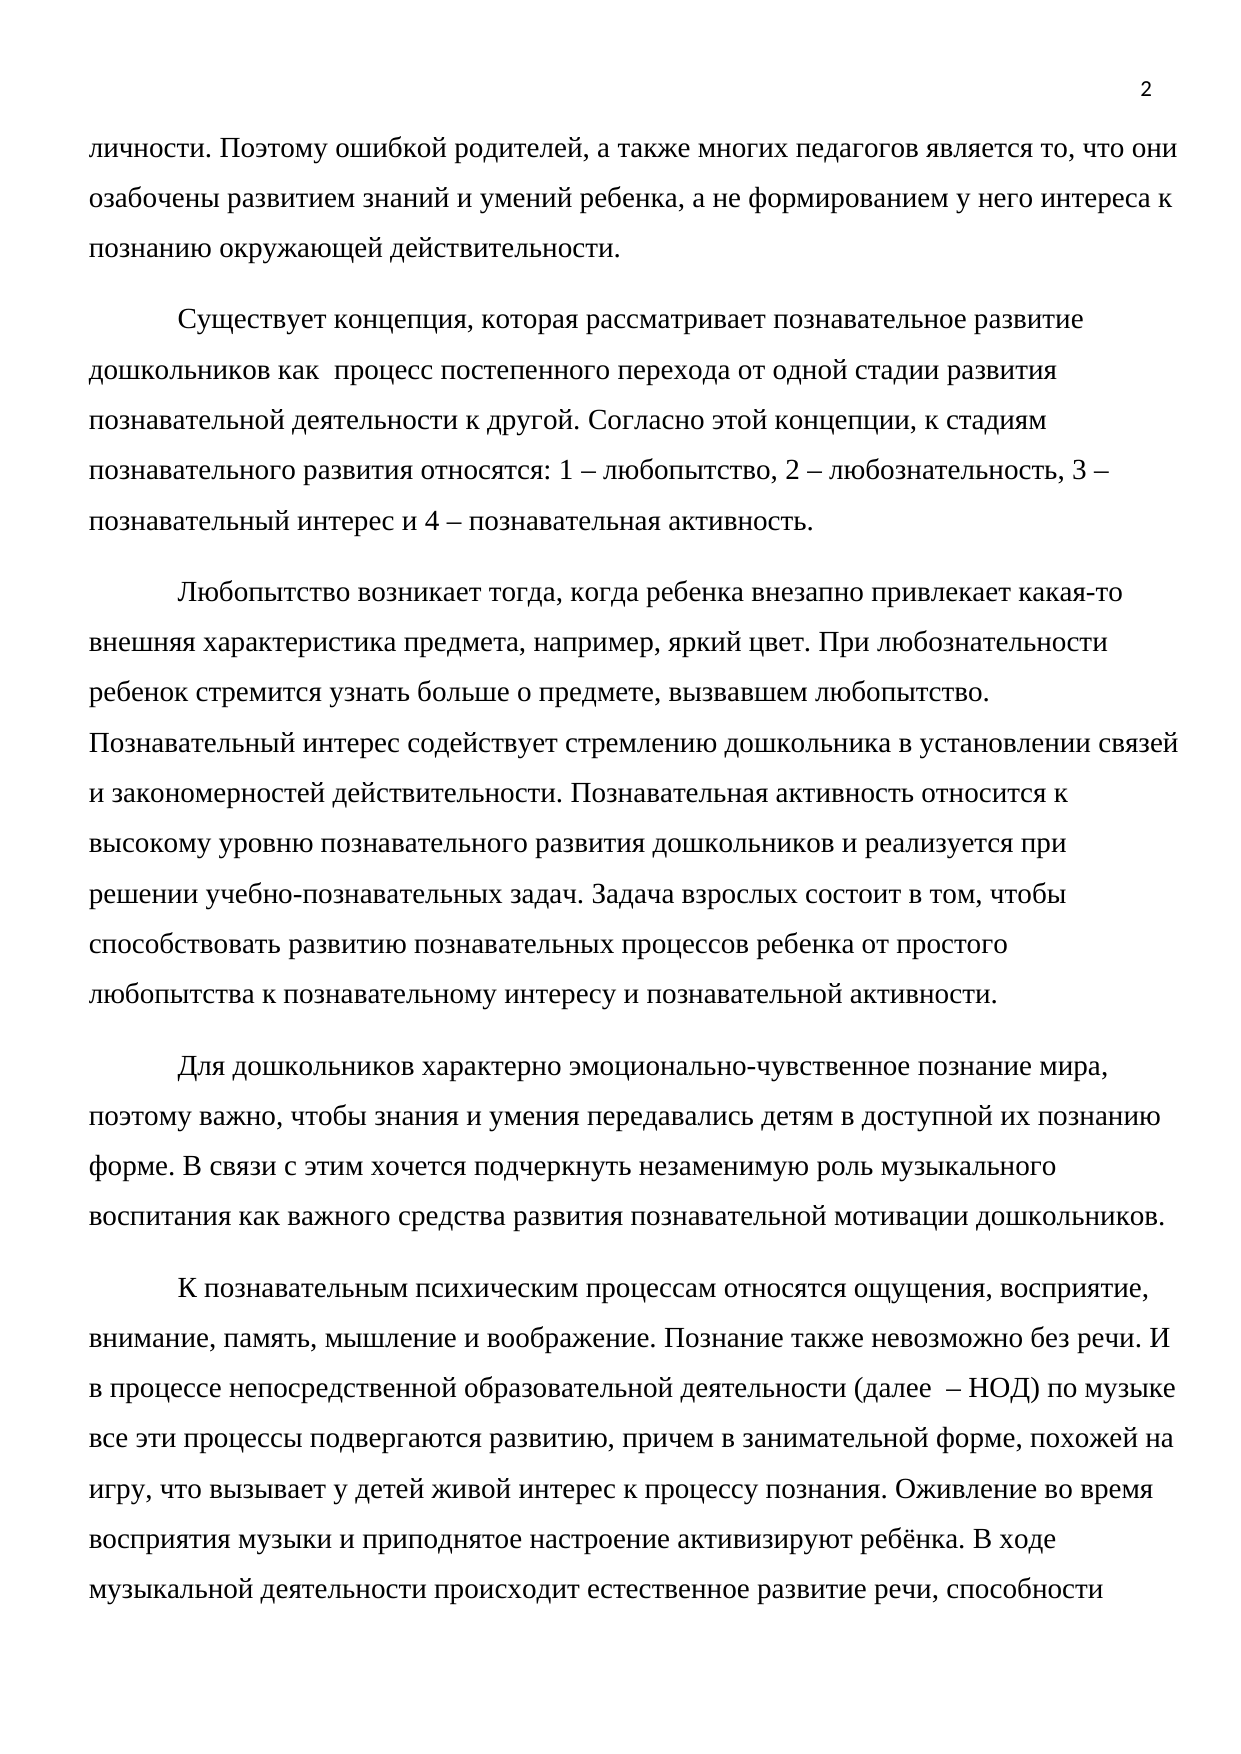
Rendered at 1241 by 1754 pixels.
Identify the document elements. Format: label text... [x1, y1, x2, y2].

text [88, 130, 1181, 264]
text Для дошкольников характерно эмоционально-чувственное познание мира, поэтому важно, чтобы знания и умения передавались детям в доступной их познанию форме. В связи с этим хочется подчеркнуть незаменимую роль музыкального воспитания как важного средства развития познавательной мотивации дошкольников. [88, 1048, 1181, 1232]
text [88, 1270, 1181, 1605]
text Любопытство возникает тогда, когда ребенка внезапно привлекает какая-то внешняя характеристика предмета, например, яркий цвет. При любознательности ребенок стремится узнать больше о предмете, вызвавшем любопытство. Познавательный интерес содействует стремлению дошкольника в установлении связей и закономерностей действительности. Познавательная активность относится к высокому уровню познавательного развития дошкольников и реализуется при решении учебно-познавательных задач. Задача взрослых состоит в том, чтобы способствовать развитию познавательных процессов ребенка от простого любопытства к познавательному интересу и познавательной активности. [88, 574, 1181, 1010]
text Существует концепция, которая рассматривает познавательное развитие дошкольников как процесс постепенного перехода от одной стадии развития познавательной деятельности к другой. Согласно этой концепции, к стадиям познавательного развития относятся: 1 – любопытство, 2 – любознательность, 3 – познавательный интерес и 4 – познавательная активность. [88, 302, 1181, 536]
